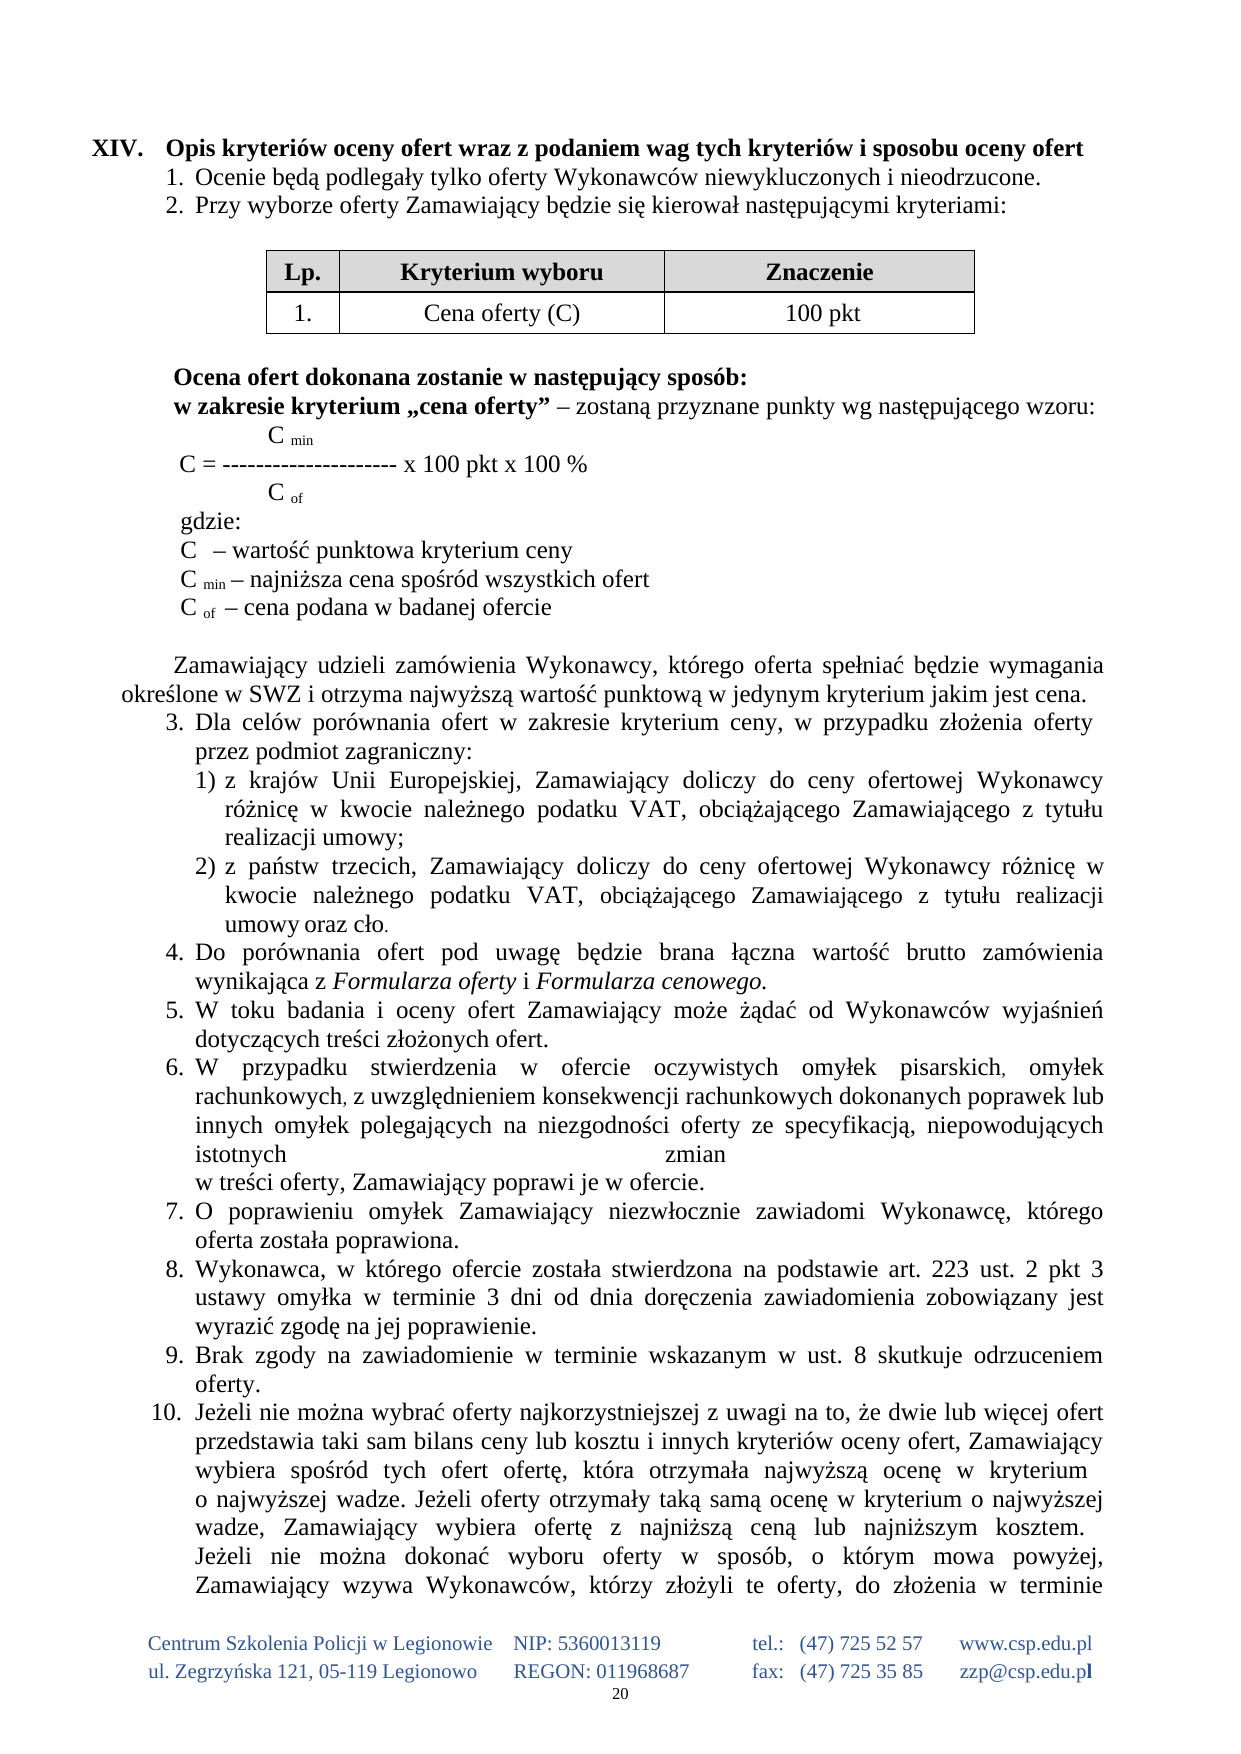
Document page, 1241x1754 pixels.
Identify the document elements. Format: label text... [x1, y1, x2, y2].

text 8. Wykonawca, w którego ofercie została stwierdzona na podstawie art. 223 ust. 2 pkt 3 ustawy omyłka w terminie 3 dni od dnia doręczenia zawiadomienia zobowiązany jest wyrazić zgodę na jej poprawienie. [165, 1254, 1104, 1340]
text C of [180, 477, 1104, 506]
text C of – cena podana w badanej ofercie [180, 592, 1104, 621]
list Ocenie będą podlegały tylko oferty Wykonawców niewykluczonych i nieodrzucone. [165, 162, 1104, 190]
text 6. W przypadku stwierdzenia w ofercie oczywistych omyłek pisarskich, omyłek rachunkowych, z uwzględnieniem konsekwencji rachunkowych dokonanych poprawek lub innych omyłek polegających na niezgodności oferty ze specyfikacją, niepowodujących istotnych zmian w treści oferty, Zamawiający poprawi je w ofercie. [165, 1052, 1104, 1196]
text 1) z krajów Unii Europejskiej, Zamawiający doliczy do ceny ofertowej Wykonawcy różnicę w kwocie należnego podatku VAT, obciążającego Zamawiającego z tytułu realizacji umowy; [195, 765, 1104, 851]
text 4. Do porównania ofert pod uwagę będzie brana łączna wartość brutto zamówienia wynikająca z Formularza oferty i Formularza cenowego. [165, 937, 1104, 995]
text C min [180, 420, 1104, 449]
text 2) z państw trzecich, Zamawiający doliczy do ceny ofertowej Wykonawcy różnicę w kwocie należnego podatku VAT, obciążającego Zamawiającego z tytułu realizacji umowy oraz cło. [195, 851, 1104, 937]
text gdzie: [180, 506, 1104, 535]
table_header Znaczenie [665, 251, 974, 291]
text 5. W toku badania i oceny ofert Zamawiający może żądać od Wykonawców wyjaśnień dotyczących treści złożonych ofert. [165, 995, 1104, 1052]
text C min – najniższa cena spośród wszystkich ofert [180, 564, 1104, 592]
text XIV. Opis kryteriów oceny ofert wraz z podaniem wag tych kryteriów i sposobu oceny ofert [91, 133, 1104, 162]
text Ocena ofert dokonana zostanie w następujący sposób: [136, 362, 1104, 391]
table_cell 100 pkt [665, 293, 974, 333]
table_cell 1. [267, 293, 339, 333]
text C – wartość punktowa kryterium ceny [180, 535, 1104, 564]
text w zakresie kryterium „cena oferty” – zostaną przyznane punkty wg następującego wzoru: [173, 391, 1104, 420]
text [151, 1397, 1104, 1599]
text C = --------------------- x 100 pkt x 100 % [179, 449, 1104, 477]
text 7. O poprawieniu omyłek Zamawiający niezwłocznie zawiadomi Wykonawcę, którego oferta została poprawiona. [165, 1196, 1104, 1254]
list Przy wyborze oferty Zamawiający będzie się kierował następującymi kryteriami: [165, 190, 1104, 219]
text Zamawiający udzieli zamówienia Wykonawcy, którego oferta spełniać będzie wymagania określone w SWZ i otrzyma najwyższą wartość punktową w jedynym kryterium jakim jest cena. [121, 650, 1104, 707]
table_header Kryterium wyboru [340, 251, 664, 291]
table_header Lp. [267, 251, 339, 291]
table_cell Cena oferty (C) [340, 293, 664, 333]
text 3. Dla celów porównania ofert w zakresie kryterium ceny, w przypadku złożenia oferty przez podmiot zagraniczny: [165, 707, 1104, 765]
text 9. Brak zgody na zawiadomienie w terminie wskazanym w ust. 8 skutkuje odrzuceniem oferty. [165, 1340, 1104, 1397]
